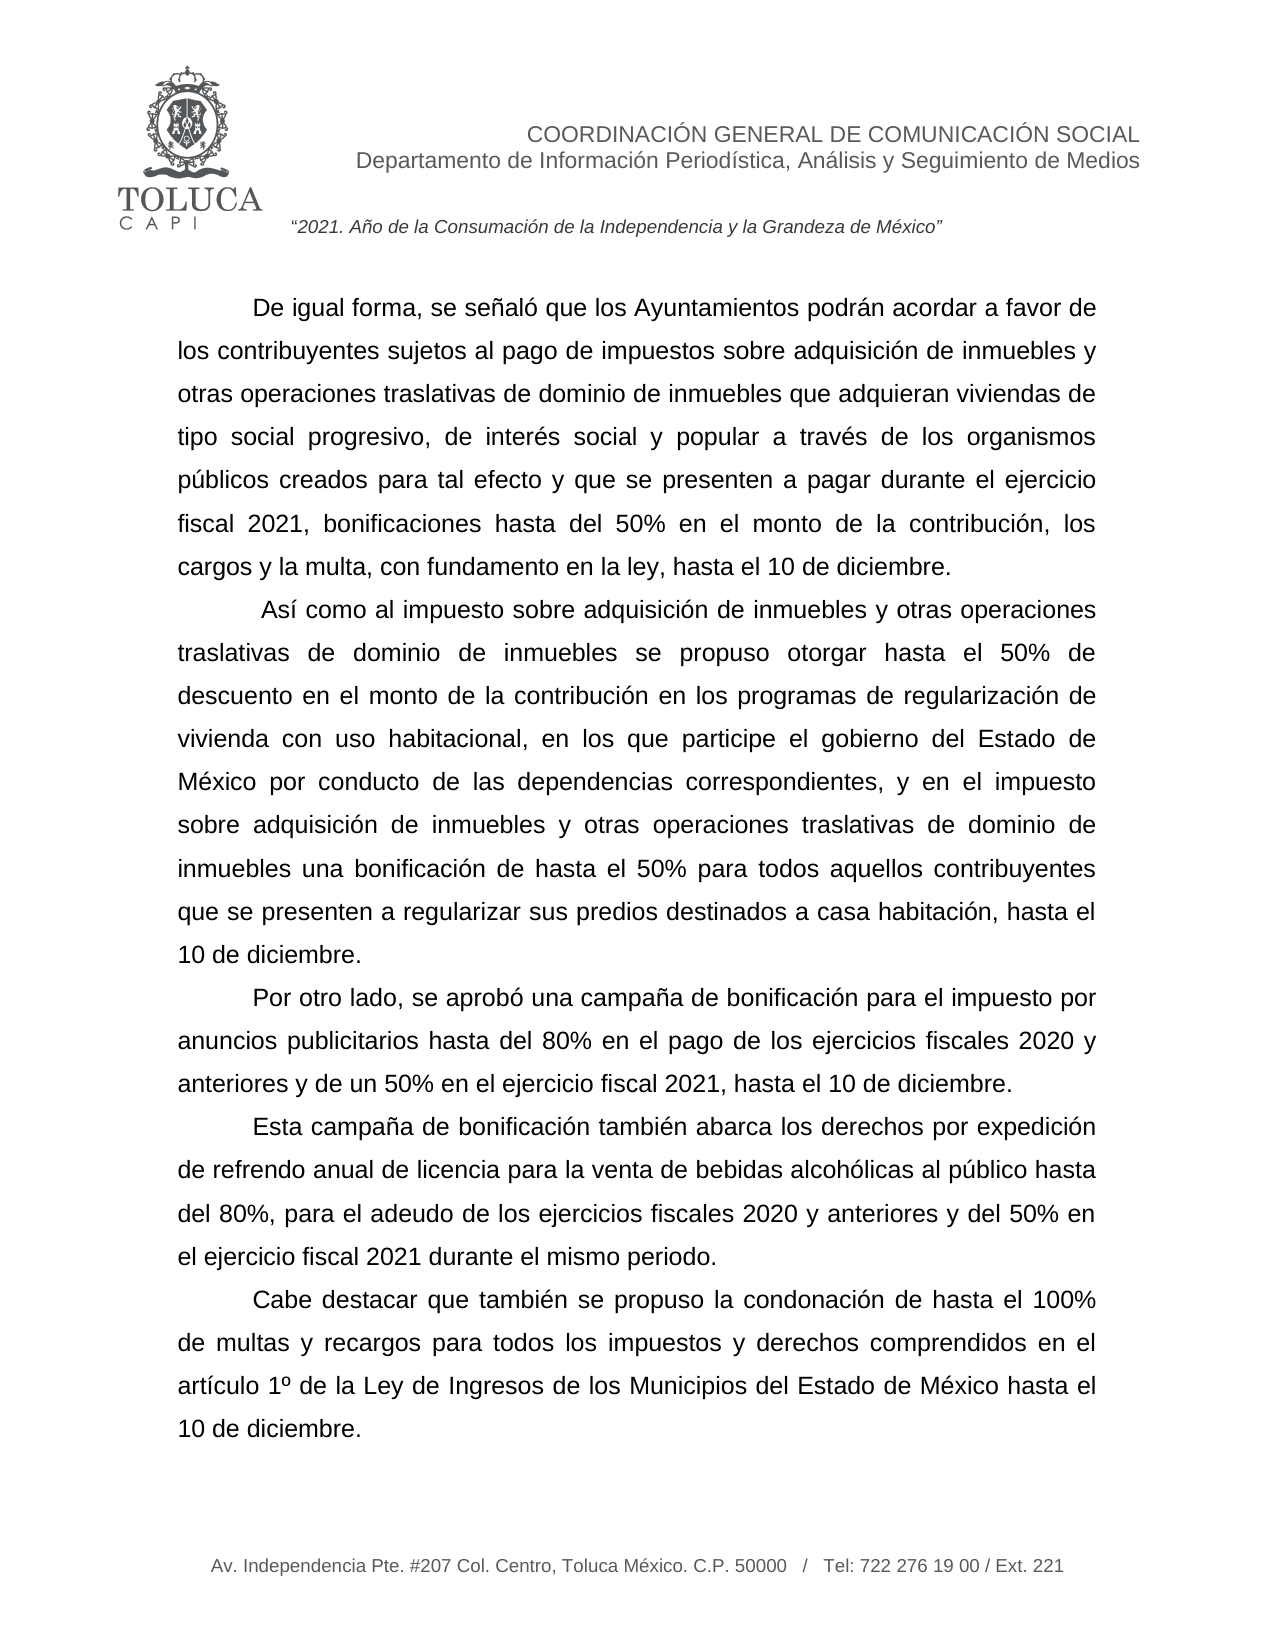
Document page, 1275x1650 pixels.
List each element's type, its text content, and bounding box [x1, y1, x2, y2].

text Así como al impuesto sobre adquisición de inmuebles y otras operaciones traslativas de dominio de inmuebles se propuso otorgar hasta el 50% de descuento en el monto de la contribución en los programas de regularización de vivienda con uso habitacional, en los que participe el gobierno del Estado de México por conducto de las dependencias correspondientes, y en el impuesto sobre adquisición de inmuebles y otras operaciones traslativas de dominio de inmuebles una bonificación de hasta el 50% para todos aquellos contribuyentes que se presenten a regularizar sus predios destinados a casa habitación, hasta el 10 de diciembre. [177, 595, 1098, 969]
text De igual forma, se señaló que los Ayuntamientos podrán acordar a favor de los contribuyentes sujetos al pago de impuestos sobre adquisición de inmuebles y otras operaciones traslativas de dominio de inmuebles que adquieran viviendas de tipo social progresivo, de interés social y popular a través de los organismos públicos creados para tal efecto y que se presenten a pagar durante el ejercicio fiscal 2021, bonificaciones hasta del 50% en el monto de la contribución, los cargos y la multa, con fundamento en la ley, hasta el 10 de diciembre. [177, 293, 1098, 581]
text Esta campaña de bonificación también abarca los derechos por expedición de refrendo anual de licencia para la venta de bebidas alcohólicas al público hasta del 80%, para el adeudo de los ejercicios fiscales 2020 y anteriores y del 50% en el ejercicio fiscal 2021 durante el mismo periodo. [177, 1112, 1098, 1271]
text Cabe destacar que también se propuso la condonación de hasta el 100% de multas y recargos para todos los impuestos y derechos comprendidos en el artículo 1º de la Ley de Ingresos de los Municipios del Estado de México hasta el 10 de diciembre. [177, 1285, 1098, 1443]
picture [115, 63, 265, 232]
text Por otro lado, se aprobó una campaña de bonificación para el impuesto por anuncios publicitarios hasta del 80% en el pago de los ejercicios fiscales 2020 y anteriores y de un 50% en el ejercicio fiscal 2021, hasta el 10 de diciembre. [177, 983, 1098, 1098]
